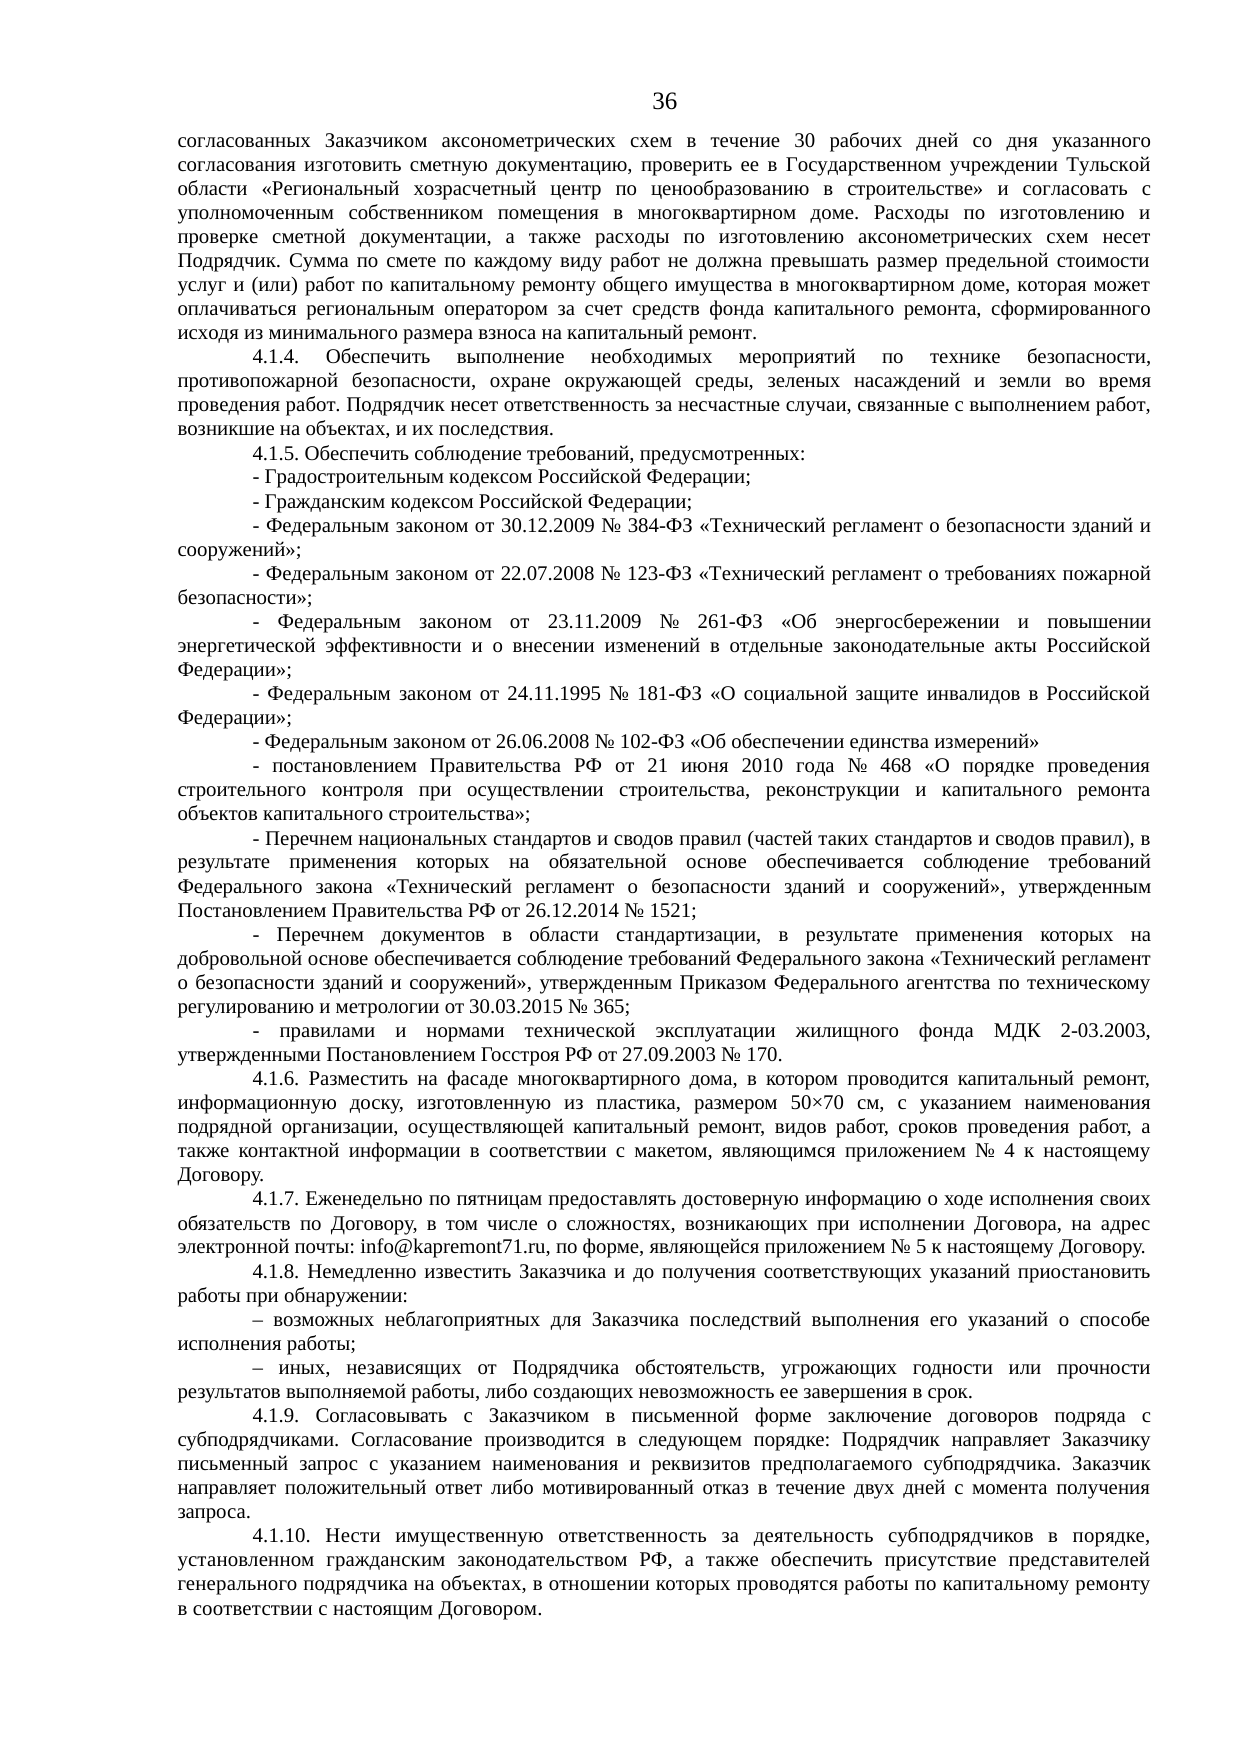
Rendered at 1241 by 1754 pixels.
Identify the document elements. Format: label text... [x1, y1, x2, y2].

text - Градостроительным кодексом Российской Федерации; [177, 464, 1152, 488]
text 4.1.4. Обеспечить выполнение необходимых мероприятий по технике безопасности, противопожарной безопасности, охране окружающей среды, зеленых насаждений и земли во время проведения работ. Подрядчик несет ответственность за несчастные случаи, связанные с выполнением работ, возникшие на объектах, и их последствия. [177, 344, 1152, 440]
text 4.1.8. Немедленно известить Заказчика и до получения соответствующих указаний приостановить работы при обнаружении: [177, 1258, 1152, 1307]
text - Федеральным законом от 22.07.2008 № 123-ФЗ «Технический регламент о требованиях пожарной безопасности»; [177, 561, 1152, 609]
text - Федеральным законом от 23.11.2009 № 261-ФЗ «Об энергосбережении и повышении энергетической эффективности и о внесении изменений в отдельные законодательные акты Российской Федерации»; [177, 609, 1152, 681]
text – иных, независящих от Подрядчика обстоятельств, угрожающих годности или прочности результатов выполняемой работы, либо создающих невозможность ее завершения в срок. [177, 1355, 1152, 1403]
text - Гражданским кодексом Российской Федерации; [177, 488, 1152, 513]
text - правилами и нормами технической эксплуатации жилищного фонда МДК 2-03.2003, утвержденными Постановлением Госстроя РФ от 27.09.2003 № 170. [177, 1018, 1152, 1066]
text - Федеральным законом от 26.06.2008 № 102-ФЗ «Об обеспечении единства измерений» [177, 729, 1152, 753]
text 4.1.5. Обеспечить соблюдение требований, предусмотренных: [177, 440, 1152, 464]
text - Перечнем документов в области стандартизации, в результате применения которых на добровольной основе обеспечивается соблюдение требований Федерального закона «Технический регламент о безопасности зданий и сооружений», утвержденным Приказом Федерального агентства по техническому регулированию и метрологии от 30.03.2015 № 365; [177, 922, 1152, 1018]
text 4.1.9. Согласовывать с Заказчиком в письменной форме заключение договоров подряда с субподрядчиками. Согласование производится в следующем порядке: Подрядчик направляет Заказчику письменный запрос с указанием наименования и реквизитов предполагаемого субподрядчика. Заказчик направляет положительный ответ либо мотивированный отказ в течение двух дней с момента получения запроса. [177, 1403, 1152, 1523]
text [177, 128, 1152, 344]
text 4.1.7. Еженедельно по пятницам предоставлять достоверную информацию о ходе исполнения своих обязательств по Договору, в том числе о сложностях, возникающих при исполнении Договора, на адрес электронной почты: info@kapremont71.ru, по форме, являющейся приложением № 5 к настоящему Договору. [177, 1186, 1152, 1258]
text - Федеральным законом от 24.11.1995 № 181-ФЗ «О социальной защите инвалидов в Российской Федерации»; [177, 681, 1152, 729]
text - Перечнем национальных стандартов и сводов правил (частей таких стандартов и сводов правил), в результате применения которых на обязательной основе обеспечивается соблюдение требований Федерального закона «Технический регламент о безопасности зданий и сооружений», утвержденным Постановлением Правительства РФ от 26.12.2014 № 1521; [177, 825, 1152, 922]
text 4.1.6. Разместить на фасаде многоквартирного дома, в котором проводится капитальный ремонт, информационную доску, изготовленную из пластика, размером 50×70 см, с указанием наименования подрядной организации, осуществляющей капитальный ремонт, видов работ, сроков проведения работ, а также контактной информации в соответствии с макетом, являющимся приложением № 4 к настоящему Договору. [177, 1066, 1152, 1186]
text - постановлением Правительства РФ от 21 июня 2010 года № 468 «О порядке проведения строительного контроля при осуществлении строительства, реконструкции и капитального ремонта объектов капитального строительства»; [177, 753, 1152, 825]
text – возможных неблагоприятных для Заказчика последствий выполнения его указаний о способе исполнения работы; [177, 1307, 1152, 1355]
text 4.1.10. Нести имущественную ответственность за деятельность субподрядчиков в порядке, установленном гражданским законодательством РФ, а также обеспечить присутствие представителей генерального подрядчика на объектах, в отношении которых проводятся работы по капитальному ремонту в соответствии с настоящим Договором. [177, 1523, 1152, 1619]
text - Федеральным законом от 30.12.2009 № 384-ФЗ «Технический регламент о безопасности зданий и сооружений»; [177, 513, 1152, 561]
